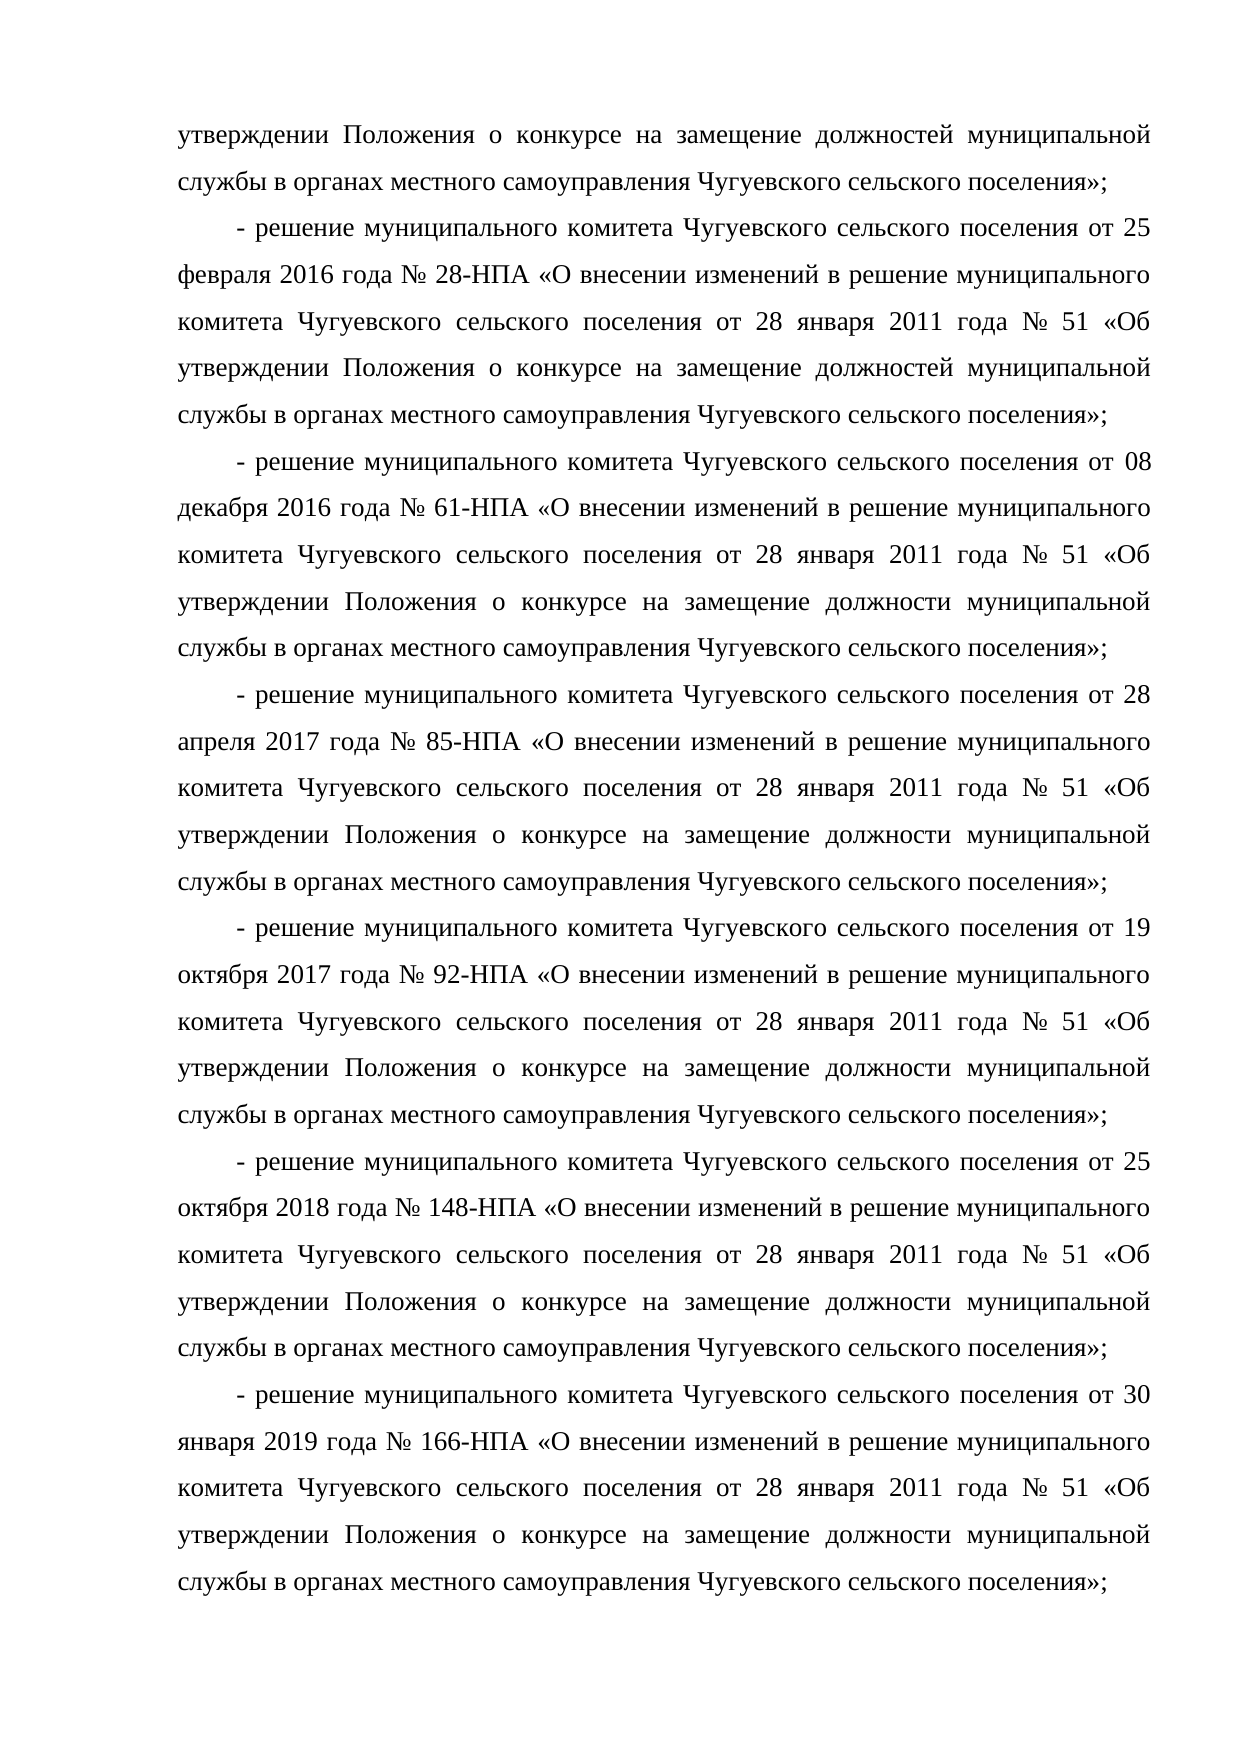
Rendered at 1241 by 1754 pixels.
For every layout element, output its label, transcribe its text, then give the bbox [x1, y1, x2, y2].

text - решение муниципального комитета Чугуевского сельского поселения от 28 апреля 2017 года № 85-НПА «О внесении изменений в решение муниципального комитета Чугуевского сельского поселения от 28 января 2011 года № 51 «Об утверждении Положения о конкурсе на замещение должности муниципальной службы в органах местного самоуправления Чугуевского сельского поселения»; [177, 678, 1152, 896]
text - решение муниципального комитета Чугуевского сельского поселения от 25 февраля 2016 года № 28-НПА «О внесении изменений в решение муниципального комитета Чугуевского сельского поселения от 28 января 2011 года № 51 «Об утверждении Положения о конкурсе на замещение должностей муниципальной службы в органах местного самоуправления Чугуевского сельского поселения»; [177, 211, 1152, 429]
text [177, 118, 1152, 196]
text - решение муниципального комитета Чугуевского сельского поселения от 30 января 2019 года № 166-НПА «О внесении изменений в решение муниципального комитета Чугуевского сельского поселения от 28 января 2011 года № 51 «Об утверждении Положения о конкурсе на замещение должности муниципальной службы в органах местного самоуправления Чугуевского сельского поселения»; [177, 1378, 1152, 1596]
text - решение муниципального комитета Чугуевского сельского поселения от 19 октября 2017 года № 92-НПА «О внесении изменений в решение муниципального комитета Чугуевского сельского поселения от 28 января 2011 года № 51 «Об утверждении Положения о конкурсе на замещение должности муниципальной службы в органах местного самоуправления Чугуевского сельского поселения»; [177, 911, 1152, 1129]
text - решение муниципального комитета Чугуевского сельского поселения от 08 декабря 2016 года № 61-НПА «О внесении изменений в решение муниципального комитета Чугуевского сельского поселения от 28 января 2011 года № 51 «Об утверждении Положения о конкурсе на замещение должности муниципальной службы в органах местного самоуправления Чугуевского сельского поселения»; [177, 445, 1152, 663]
text - решение муниципального комитета Чугуевского сельского поселения от 25 октября 2018 года № 148-НПА «О внесении изменений в решение муниципального комитета Чугуевского сельского поселения от 28 января 2011 года № 51 «Об утверждении Положения о конкурсе на замещение должности муниципальной службы в органах местного самоуправления Чугуевского сельского поселения»; [177, 1145, 1152, 1363]
